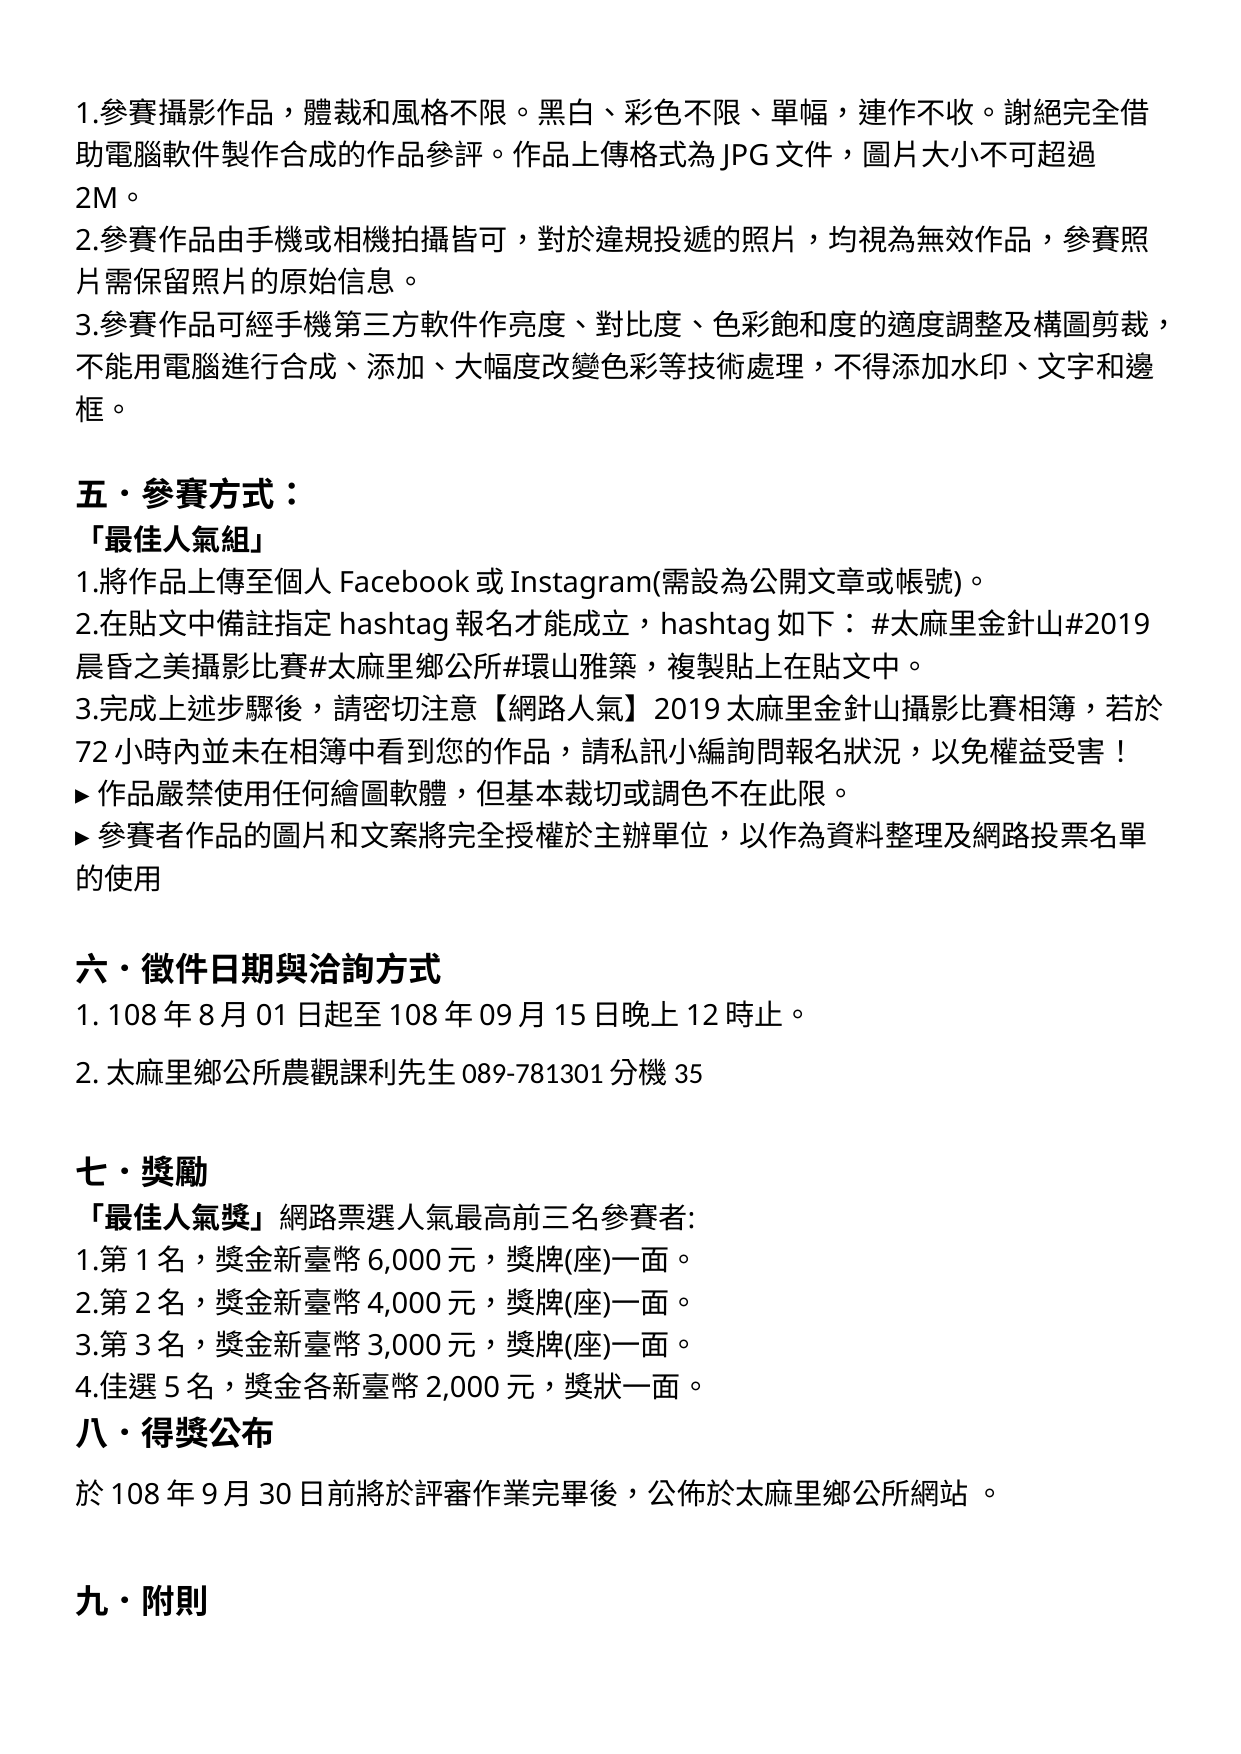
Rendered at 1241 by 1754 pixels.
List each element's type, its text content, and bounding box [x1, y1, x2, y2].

text 3.第3名，獎金新臺幣3,000元，獎牌(座)一面。 [75, 1322, 1165, 1364]
text 2.第2名，獎金新臺幣4,000元，獎牌(座)一面。 [75, 1279, 1165, 1322]
text 4.佳選5名，獎金各新臺幣2,000元，獎狀一面。 [75, 1364, 1165, 1406]
text 1.將作品上傳至個人Facebook或Instagram(需設為公開文章或帳號)。 [75, 558, 1165, 601]
text 3.完成上述步驟後，請密切注意【網路人氣】2019太麻里金針山攝影比賽相簿，若於72小時內並未在相簿中看到您的作品，請私訊小編詢問報名狀況，以免權益受害！ [75, 686, 1165, 771]
text 1.參賽攝影作品，體裁和風格不限。黑白、彩色不限、單幅，連作不收。謝絕完全借助電腦軟件製作合成的作品參評。作品上傳格式為JPG文件，圖片大小不可超過2M。 [75, 89, 1165, 217]
text 1. 108年8月01日起至108年09月15日晚上12時止。 [75, 991, 1165, 1034]
text 於108年9月30日前將於評審作業完畢後，公佈於太麻里鄉公所網站 。 [75, 1454, 1165, 1529]
text ▸ 參賽者作品的圖片和文案將完全授權於主辦單位，以作為資料整理及網路投票名單的使用 [75, 813, 1165, 898]
text 2.在貼文中備註指定hashtag報名才能成立，hashtag如下： #太麻里金針山#2019晨昏之美攝影比賽#太麻里鄉公所#環山雅築，複製貼上在貼文中。 [75, 601, 1165, 686]
text 九．附則 [75, 1575, 1165, 1623]
text ▸ 作品嚴禁使用任何繪圖軟體，但基本裁切或調色不在此限。 [75, 771, 1165, 813]
text 3.參賽作品可經手機第三方軟件作亮度、對比度、色彩飽和度的適度調整及構圖剪裁，不能用電腦進行合成、添加、大幅度改變色彩等技術處理，不得添加水印、文字和邊框。 [75, 301, 1165, 428]
text 1.第1名，獎金新臺幣6,000元，獎牌(座)一面。 [75, 1237, 1165, 1279]
text 五．參賽方式： [75, 468, 1165, 516]
text 八．得獎公布 [75, 1406, 1165, 1454]
text 2.參賽作品由手機或相機拍攝皆可，對於違規投遞的照片，均視為無效作品，參賽照片需保留照片的原始信息。 [75, 217, 1165, 301]
text 「最佳人氣組」 [75, 516, 1165, 558]
text 「最佳人氣獎」網路票選人氣最高前三名參賽者: [75, 1194, 1165, 1237]
text 2. 太麻里鄉公所農觀課利先生089-781301分機35 [75, 1034, 1165, 1109]
text 七．獎勵 [75, 1146, 1165, 1194]
text 六．徵件日期與洽詢方式 [75, 943, 1165, 991]
